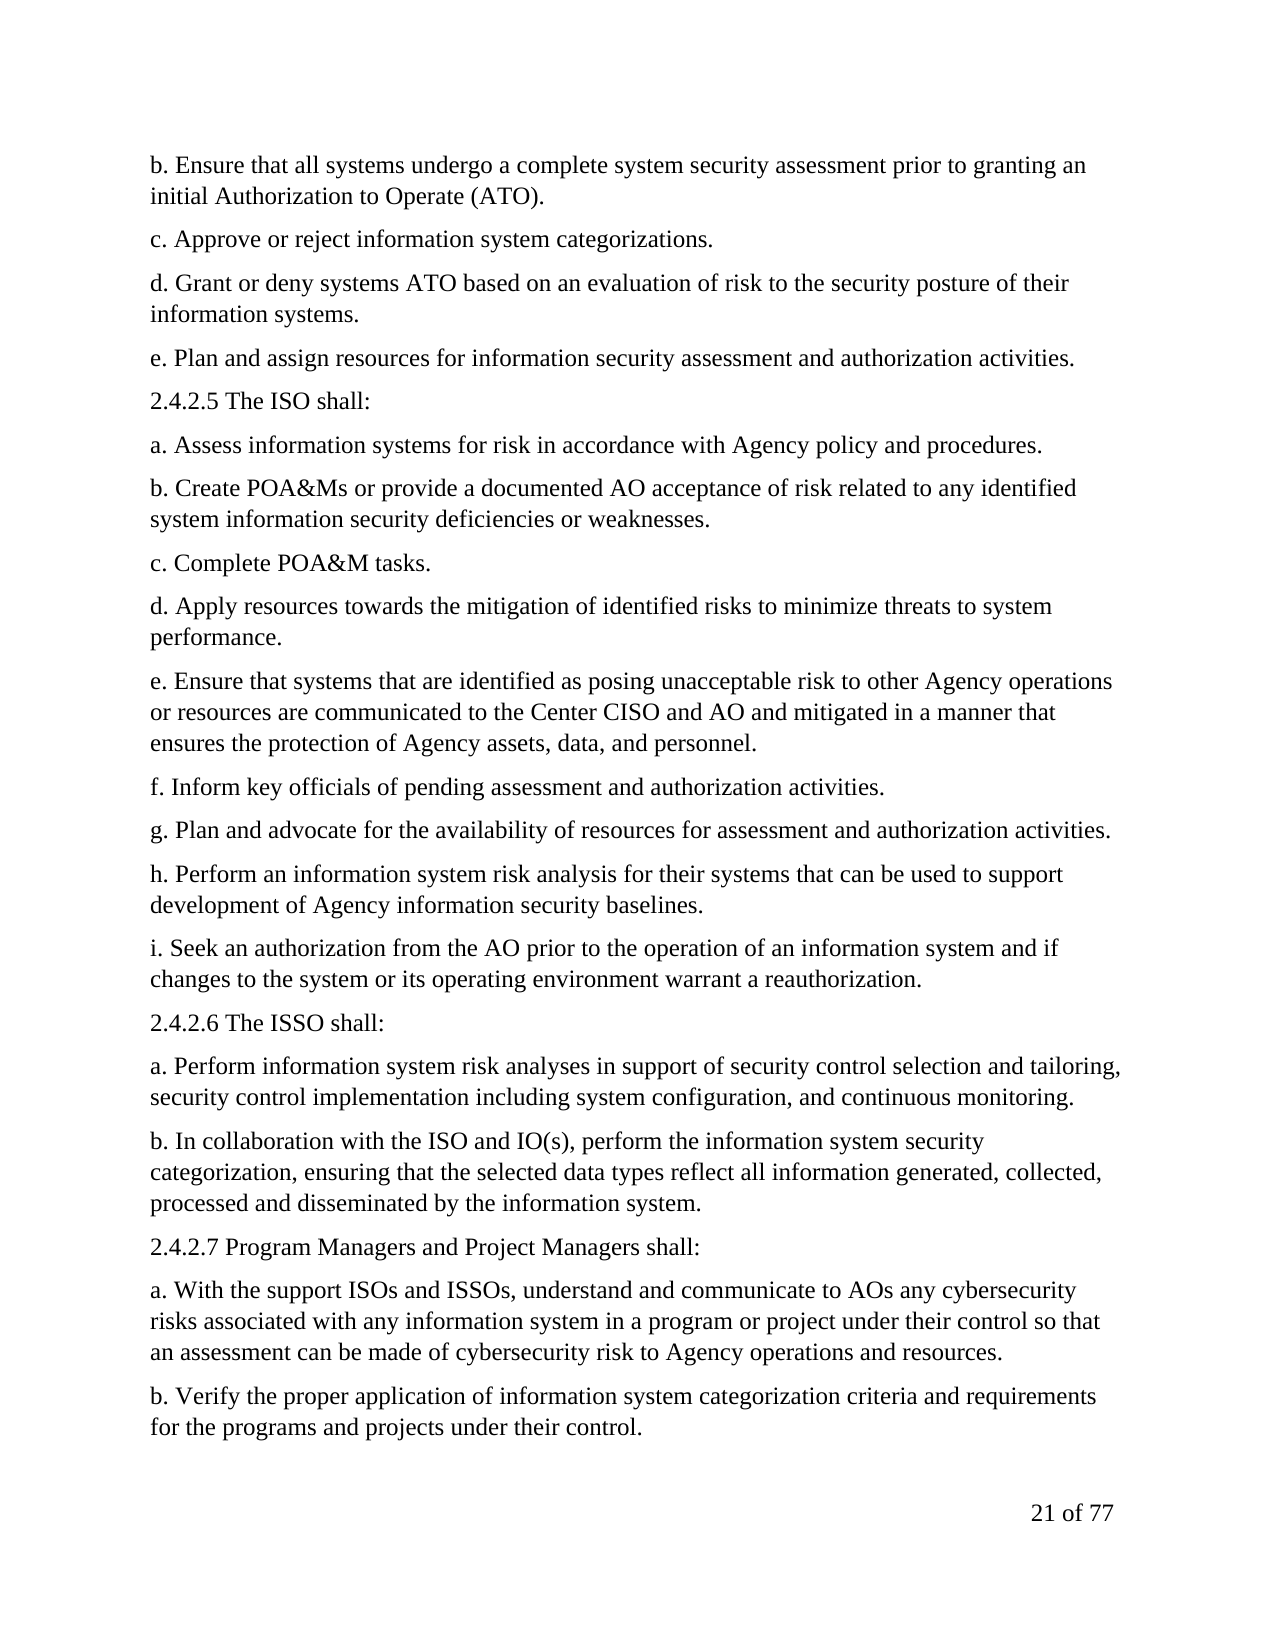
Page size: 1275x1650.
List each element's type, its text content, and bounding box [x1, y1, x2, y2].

subtitle Verify the proper application of information system categorization criteria and requirements for the programs and projects under their control. [150, 1381, 1125, 1441]
subtitle Complete POA&M tasks. [150, 548, 1125, 577]
subtitle Program Managers and Project Managers shall: [150, 1232, 1125, 1260]
subtitle Perform information system risk analyses in support of security control selection and tailoring, security control implementation including system configuration, and continuous monitoring. [150, 1051, 1125, 1111]
subtitle Ensure that systems that are identified as posing unacceptable risk to other Agency operations or resources are communicated to the Center CISO and AO and mitigated in a manner that ensures the protection of Agency assets, data, and personnel. [150, 666, 1125, 757]
subtitle Assess information systems for risk in accordance with Agency policy and procedures. [150, 430, 1125, 458]
subtitle Perform an information system risk analysis for their systems that can be used to support development of Agency information security baselines. [150, 859, 1125, 918]
subtitle The ISSO shall: [150, 1008, 1125, 1037]
subtitle Approve or reject information system categorizations. [150, 224, 1125, 253]
subtitle Inform key officials of pending assessment and authorization activities. [150, 772, 1125, 800]
subtitle Apply resources towards the mitigation of identified risks to minimize threats to system performance. [150, 591, 1125, 651]
subtitle With the support ISOs and ISSOs, understand and communicate to AOs any cybersecurity risks associated with any information system in a program or project under their control so that an assessment can be made of cybersecurity risk to Agency operations and resources. [150, 1275, 1125, 1366]
subtitle In collaboration with the ISO and IO(s), perform the information system security categorization, ensuring that the selected data types reflect all information generated, collected, processed and disseminated by the information system. [150, 1126, 1125, 1217]
subtitle Plan and assign resources for information security assessment and authorization activities. [150, 343, 1125, 371]
subtitle The ISO shall: [150, 386, 1125, 415]
subtitle Ensure that all systems undergo a complete system security assessment prior to granting an initial Authorization to Operate (ATO). [150, 150, 1125, 210]
subtitle Plan and advocate for the availability of resources for assessment and authorization activities. [150, 815, 1125, 844]
subtitle Grant or deny systems ATO based on an evaluation of risk to the security posture of their information systems. [150, 268, 1125, 328]
subtitle Seek an authorization from the AO prior to the operation of an information system and if changes to the system or its operating environment warrant a reauthorization. [150, 933, 1125, 993]
subtitle Create POA&Ms or provide a documented AO acceptance of risk related to any identified system information security deficiencies or weaknesses. [150, 473, 1125, 533]
